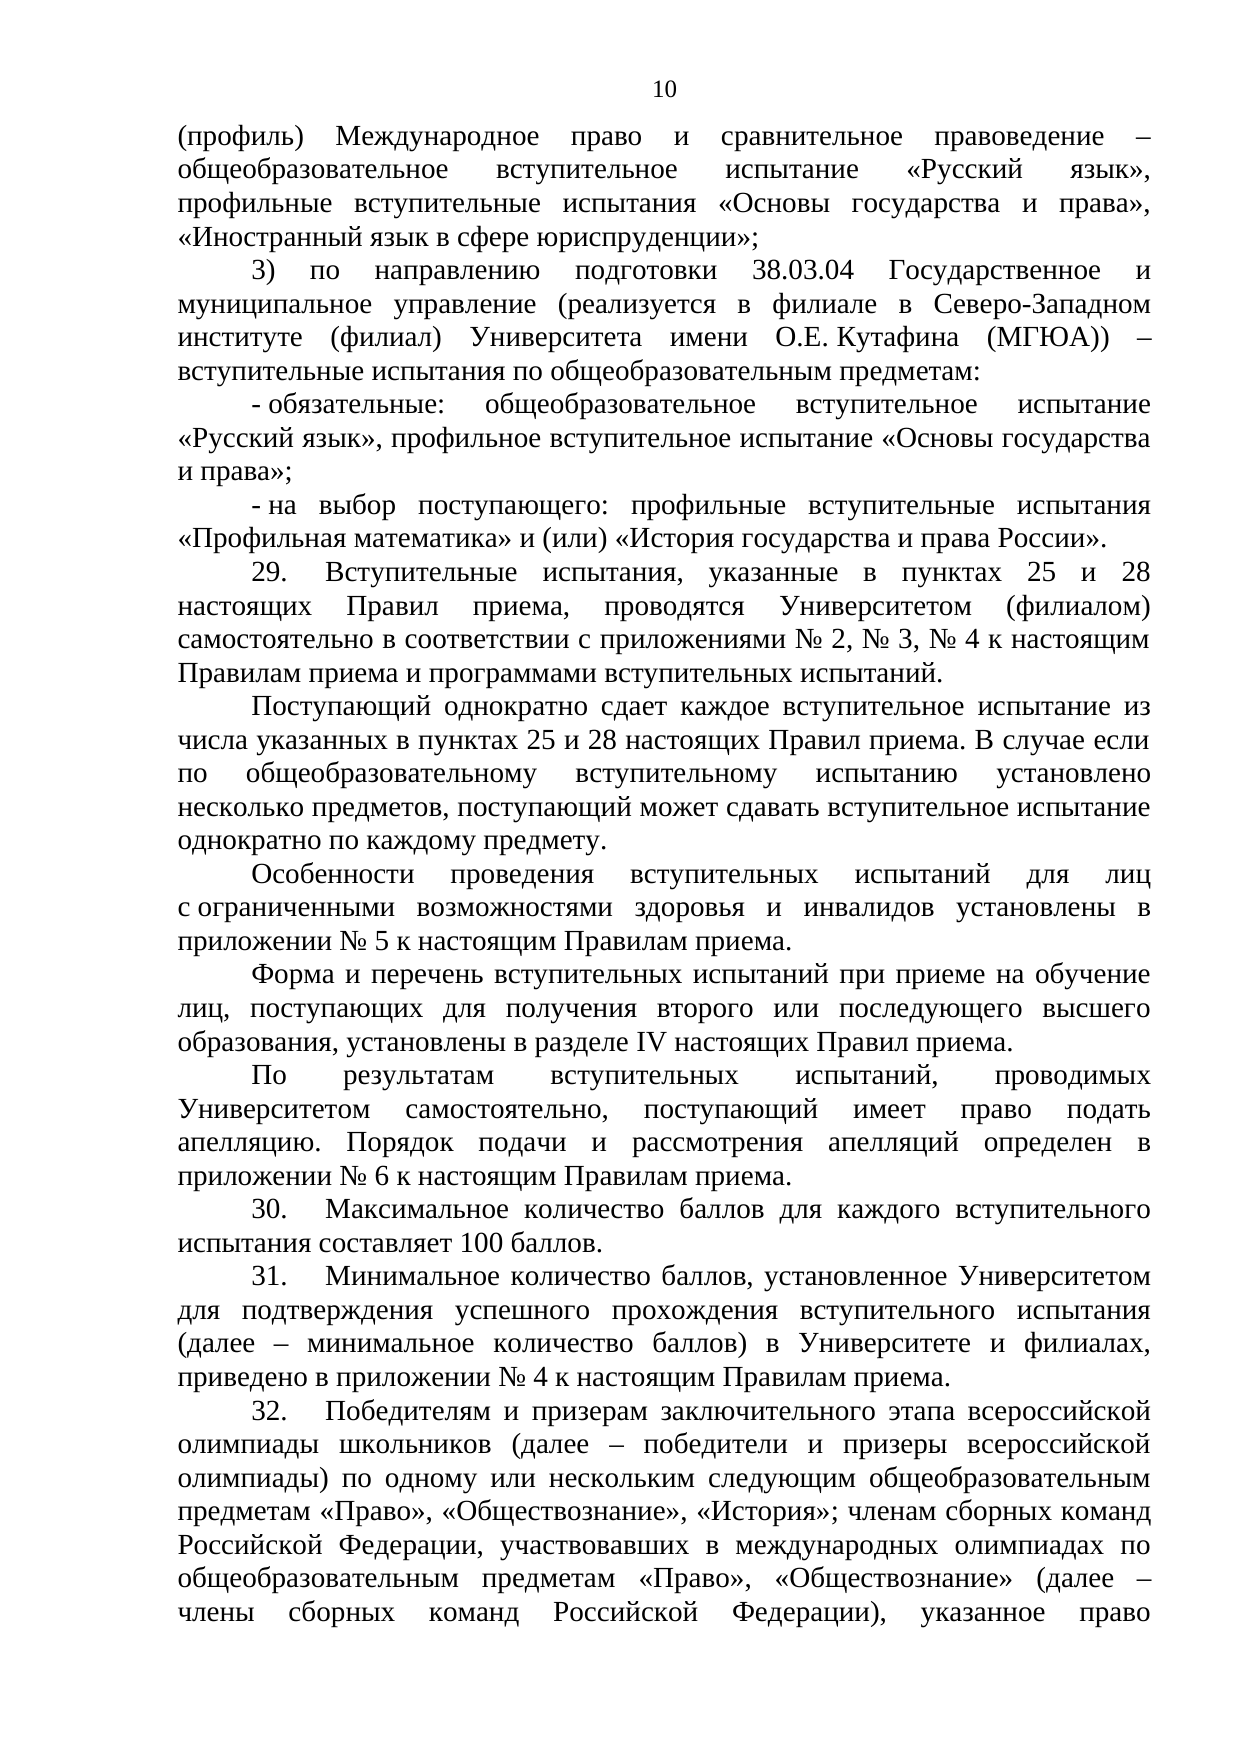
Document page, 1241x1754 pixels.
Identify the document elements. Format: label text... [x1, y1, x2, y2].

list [177, 1393, 1152, 1627]
text Особенности проведения вступительных испытаний для лиц с ограниченными возможностями здоровья и инвалидов установлены в приложении № 5 к настоящим Правилам приема. [177, 856, 1152, 957]
text Форма и перечень вступительных испытаний при приеме на обучение лиц, поступающих для получения второго или последующего высшего образования, установлены в разделе IV настоящих Правил приема. [177, 957, 1152, 1057]
text По результатам вступительных испытаний, проводимых Университетом самостоятельно, поступающий имеет право подать апелляцию. Порядок подачи и рассмотрения апелляций определен в приложении № 6 к настоящим Правилам приема. [177, 1057, 1152, 1191]
list - на выбор поступающего: профильные вступительные испытания «Профильная математика» и (или) «История государства и права России». [177, 487, 1152, 554]
text Поступающий однократно сдает каждое вступительное испытание из числа указанных в пунктах 25 и 28 настоящих Правил приема. В случае если по общеобразовательному вступительному испытанию установлено несколько предметов, поступающий может сдавать вступительное испытание однократно по каждому предмету. [177, 688, 1152, 856]
list - обязательные: общеобразовательное вступительное испытание «Русский язык», профильное вступительное испытание «Основы государства и права»; [177, 386, 1152, 487]
list Минимальное количество баллов, установленное Университетом для подтверждения успешного прохождения вступительного испытания (далее – минимальное количество баллов) в Университете и филиалах, приведено в приложении № 4 к настоящим Правилам приема. [177, 1258, 1152, 1393]
list 3) по направлению подготовки 38.03.04 Государственное и муниципальное управление (реализуется в филиале в Северо-Западном институте (филиал) Университета имени О.Е. Кутафина (МГЮА)) – вступительные испытания по общеобразовательным предметам: [177, 252, 1152, 386]
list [177, 118, 1152, 252]
list Вступительные испытания, указанные в пунктах 25 и 28 настоящих Правил приема, проводятся Университетом (филиалом) самостоятельно в соответствии с приложениями № 2, № 3, № 4 к настоящим Правилам приема и программами вступительных испытаний. [177, 554, 1152, 688]
list Максимальное количество баллов для каждого вступительного испытания составляет 100 баллов. [177, 1191, 1152, 1258]
